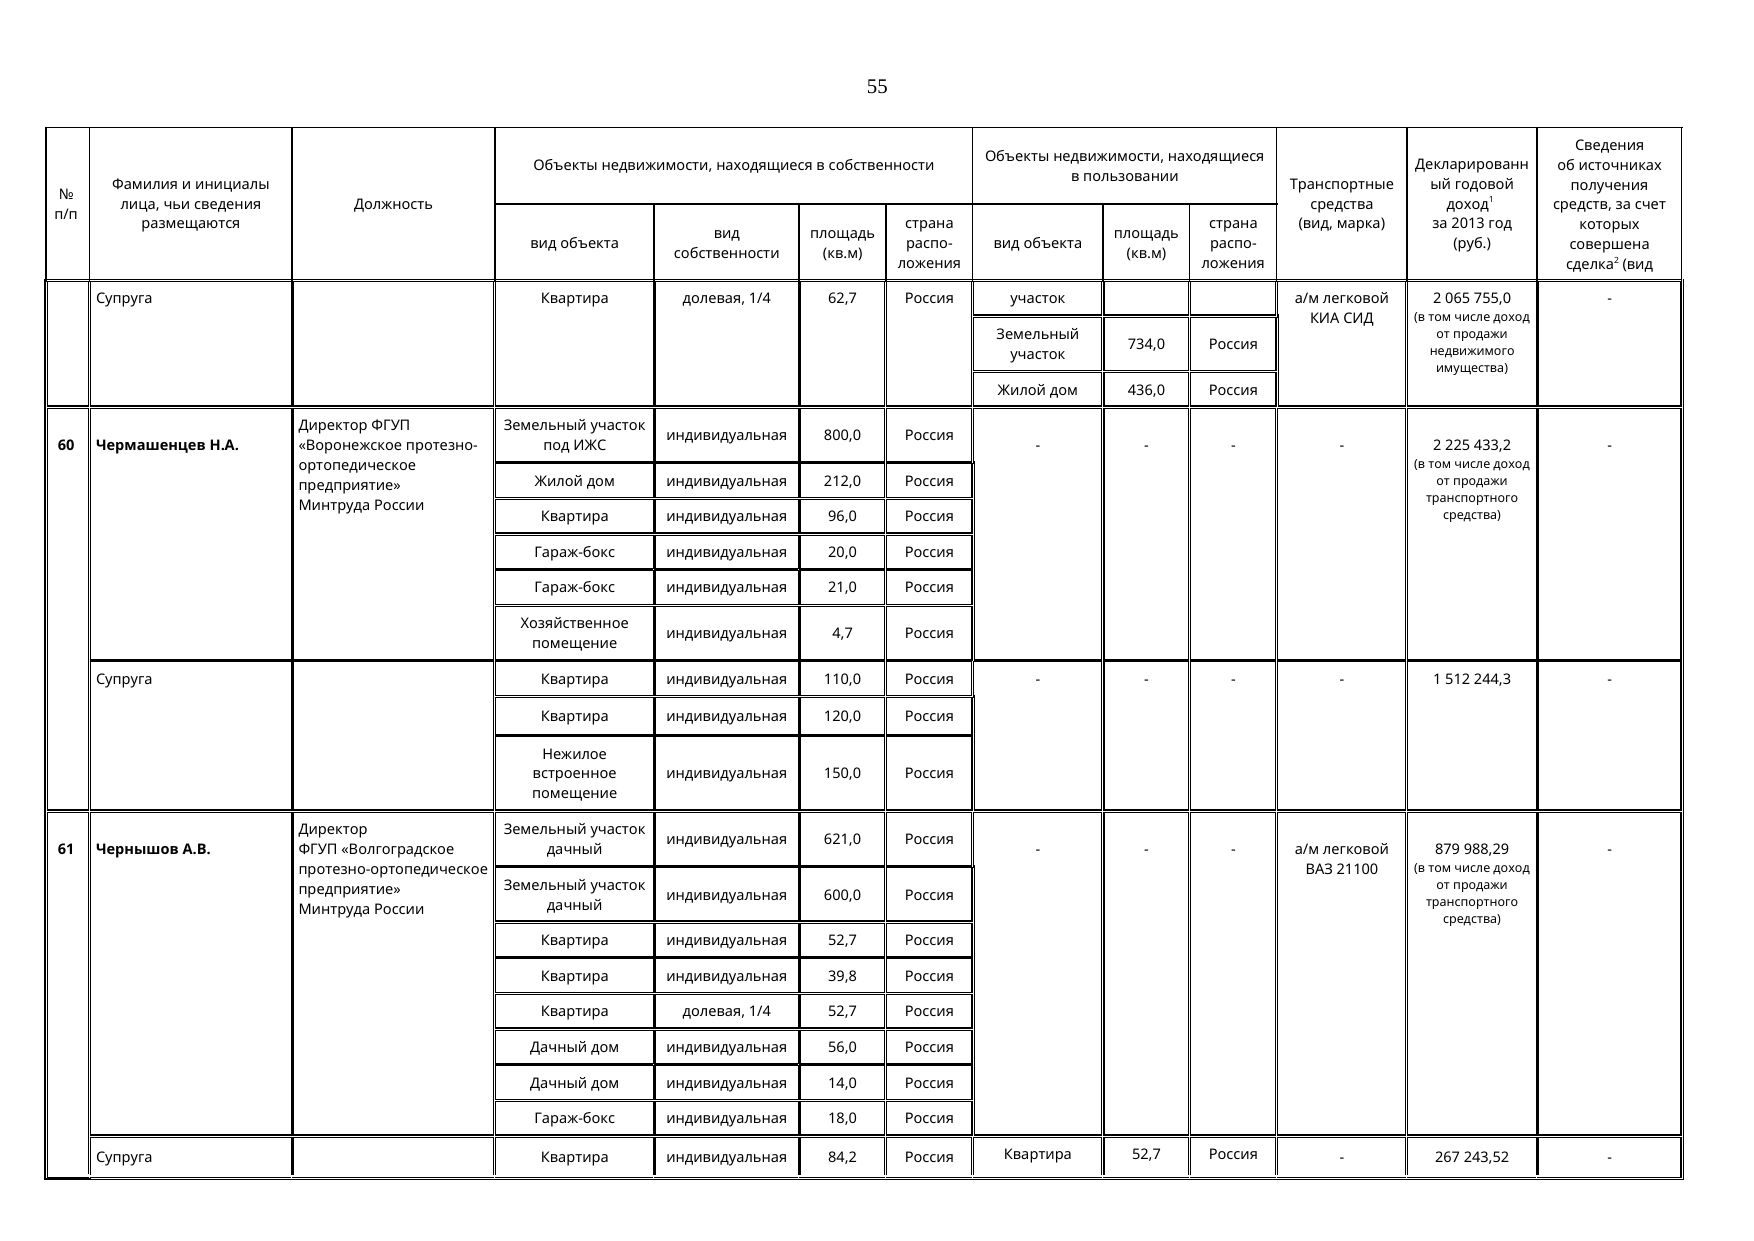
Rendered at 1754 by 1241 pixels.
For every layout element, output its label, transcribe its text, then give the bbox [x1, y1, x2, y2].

table_header Декларированный годовой доход1 за 2013 год (руб.) [1408, 128, 1536, 279]
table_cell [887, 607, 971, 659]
table_cell страна распо-ложения [1190, 205, 1276, 279]
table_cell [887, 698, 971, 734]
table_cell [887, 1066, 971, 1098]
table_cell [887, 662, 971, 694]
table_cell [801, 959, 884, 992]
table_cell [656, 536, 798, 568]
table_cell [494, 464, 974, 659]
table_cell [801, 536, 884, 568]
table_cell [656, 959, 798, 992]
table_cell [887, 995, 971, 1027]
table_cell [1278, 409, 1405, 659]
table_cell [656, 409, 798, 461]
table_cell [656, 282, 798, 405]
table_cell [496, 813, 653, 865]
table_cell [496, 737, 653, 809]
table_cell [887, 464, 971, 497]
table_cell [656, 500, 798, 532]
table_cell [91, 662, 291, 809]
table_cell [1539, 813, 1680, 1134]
table_header Объекты недвижимости, находящиеся в пользовании [973, 128, 1276, 203]
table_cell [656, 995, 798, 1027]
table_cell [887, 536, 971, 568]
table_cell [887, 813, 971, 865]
table_header Транспортные средства (вид, марка) [1277, 128, 1406, 279]
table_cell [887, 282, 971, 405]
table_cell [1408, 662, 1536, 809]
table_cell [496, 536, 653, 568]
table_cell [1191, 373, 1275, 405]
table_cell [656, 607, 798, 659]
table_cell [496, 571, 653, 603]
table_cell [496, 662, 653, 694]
table_header Объекты недвижимости, находящиеся в собственности [496, 128, 972, 203]
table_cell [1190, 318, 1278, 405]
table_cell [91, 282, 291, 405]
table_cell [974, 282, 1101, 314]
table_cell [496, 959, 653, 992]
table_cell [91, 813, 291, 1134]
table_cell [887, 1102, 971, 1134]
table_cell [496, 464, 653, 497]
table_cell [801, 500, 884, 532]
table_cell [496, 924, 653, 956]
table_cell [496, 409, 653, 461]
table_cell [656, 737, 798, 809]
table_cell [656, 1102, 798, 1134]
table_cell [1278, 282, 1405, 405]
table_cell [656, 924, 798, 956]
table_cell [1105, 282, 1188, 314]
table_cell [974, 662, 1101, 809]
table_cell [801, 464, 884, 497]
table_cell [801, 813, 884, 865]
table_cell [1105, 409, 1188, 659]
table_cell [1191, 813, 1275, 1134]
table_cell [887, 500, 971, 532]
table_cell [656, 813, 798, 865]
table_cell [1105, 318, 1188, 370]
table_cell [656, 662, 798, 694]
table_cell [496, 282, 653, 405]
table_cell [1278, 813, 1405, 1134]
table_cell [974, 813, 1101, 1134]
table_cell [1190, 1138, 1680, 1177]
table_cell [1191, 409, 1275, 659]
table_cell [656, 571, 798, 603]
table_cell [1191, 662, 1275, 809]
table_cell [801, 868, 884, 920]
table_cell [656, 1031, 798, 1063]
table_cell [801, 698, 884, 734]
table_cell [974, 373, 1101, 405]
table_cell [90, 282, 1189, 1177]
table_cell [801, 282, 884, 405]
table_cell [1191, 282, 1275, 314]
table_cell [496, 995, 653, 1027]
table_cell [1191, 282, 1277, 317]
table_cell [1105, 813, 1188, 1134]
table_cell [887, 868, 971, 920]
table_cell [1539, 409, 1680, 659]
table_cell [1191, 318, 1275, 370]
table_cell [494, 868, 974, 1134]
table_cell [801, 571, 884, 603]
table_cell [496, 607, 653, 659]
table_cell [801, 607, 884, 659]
table_cell вид объекта [973, 205, 1102, 279]
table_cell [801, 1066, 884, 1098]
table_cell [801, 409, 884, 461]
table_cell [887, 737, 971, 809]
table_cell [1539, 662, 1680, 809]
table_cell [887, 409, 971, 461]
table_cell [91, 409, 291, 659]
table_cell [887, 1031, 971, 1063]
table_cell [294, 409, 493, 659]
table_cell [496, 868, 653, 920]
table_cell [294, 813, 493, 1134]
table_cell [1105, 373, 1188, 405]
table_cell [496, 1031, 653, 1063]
table_header Сведения об источниках получения средств, за счет которых совершена сделка2 (вид приобретенного имущества, источники) [1538, 128, 1681, 279]
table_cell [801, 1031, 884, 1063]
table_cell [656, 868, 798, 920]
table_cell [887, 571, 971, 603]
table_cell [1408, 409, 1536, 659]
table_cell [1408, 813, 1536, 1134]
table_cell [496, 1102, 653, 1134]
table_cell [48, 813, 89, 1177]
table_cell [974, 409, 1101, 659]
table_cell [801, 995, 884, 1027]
table_cell страна распо-ложения [887, 205, 972, 279]
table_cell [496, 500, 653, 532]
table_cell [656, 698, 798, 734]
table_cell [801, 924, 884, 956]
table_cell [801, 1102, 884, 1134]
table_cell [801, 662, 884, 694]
table_cell площадь (кв.м) [800, 205, 885, 279]
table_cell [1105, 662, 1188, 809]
table_cell площадь (кв.м) [1104, 205, 1189, 279]
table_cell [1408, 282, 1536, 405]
table_header Фамилия и инициалы лица, чьи сведения размещаются [90, 128, 291, 279]
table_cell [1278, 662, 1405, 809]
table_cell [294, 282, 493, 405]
table_header Должность [293, 128, 494, 279]
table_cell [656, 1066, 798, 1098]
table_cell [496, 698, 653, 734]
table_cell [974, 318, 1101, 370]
table_cell вид объекта [496, 205, 653, 279]
table_header № п/п [47, 128, 89, 279]
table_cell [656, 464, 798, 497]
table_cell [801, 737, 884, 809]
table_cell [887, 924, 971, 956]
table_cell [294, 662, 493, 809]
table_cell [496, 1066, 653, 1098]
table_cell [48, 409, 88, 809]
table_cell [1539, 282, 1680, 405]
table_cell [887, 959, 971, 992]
table_cell вид собственности [655, 205, 798, 279]
